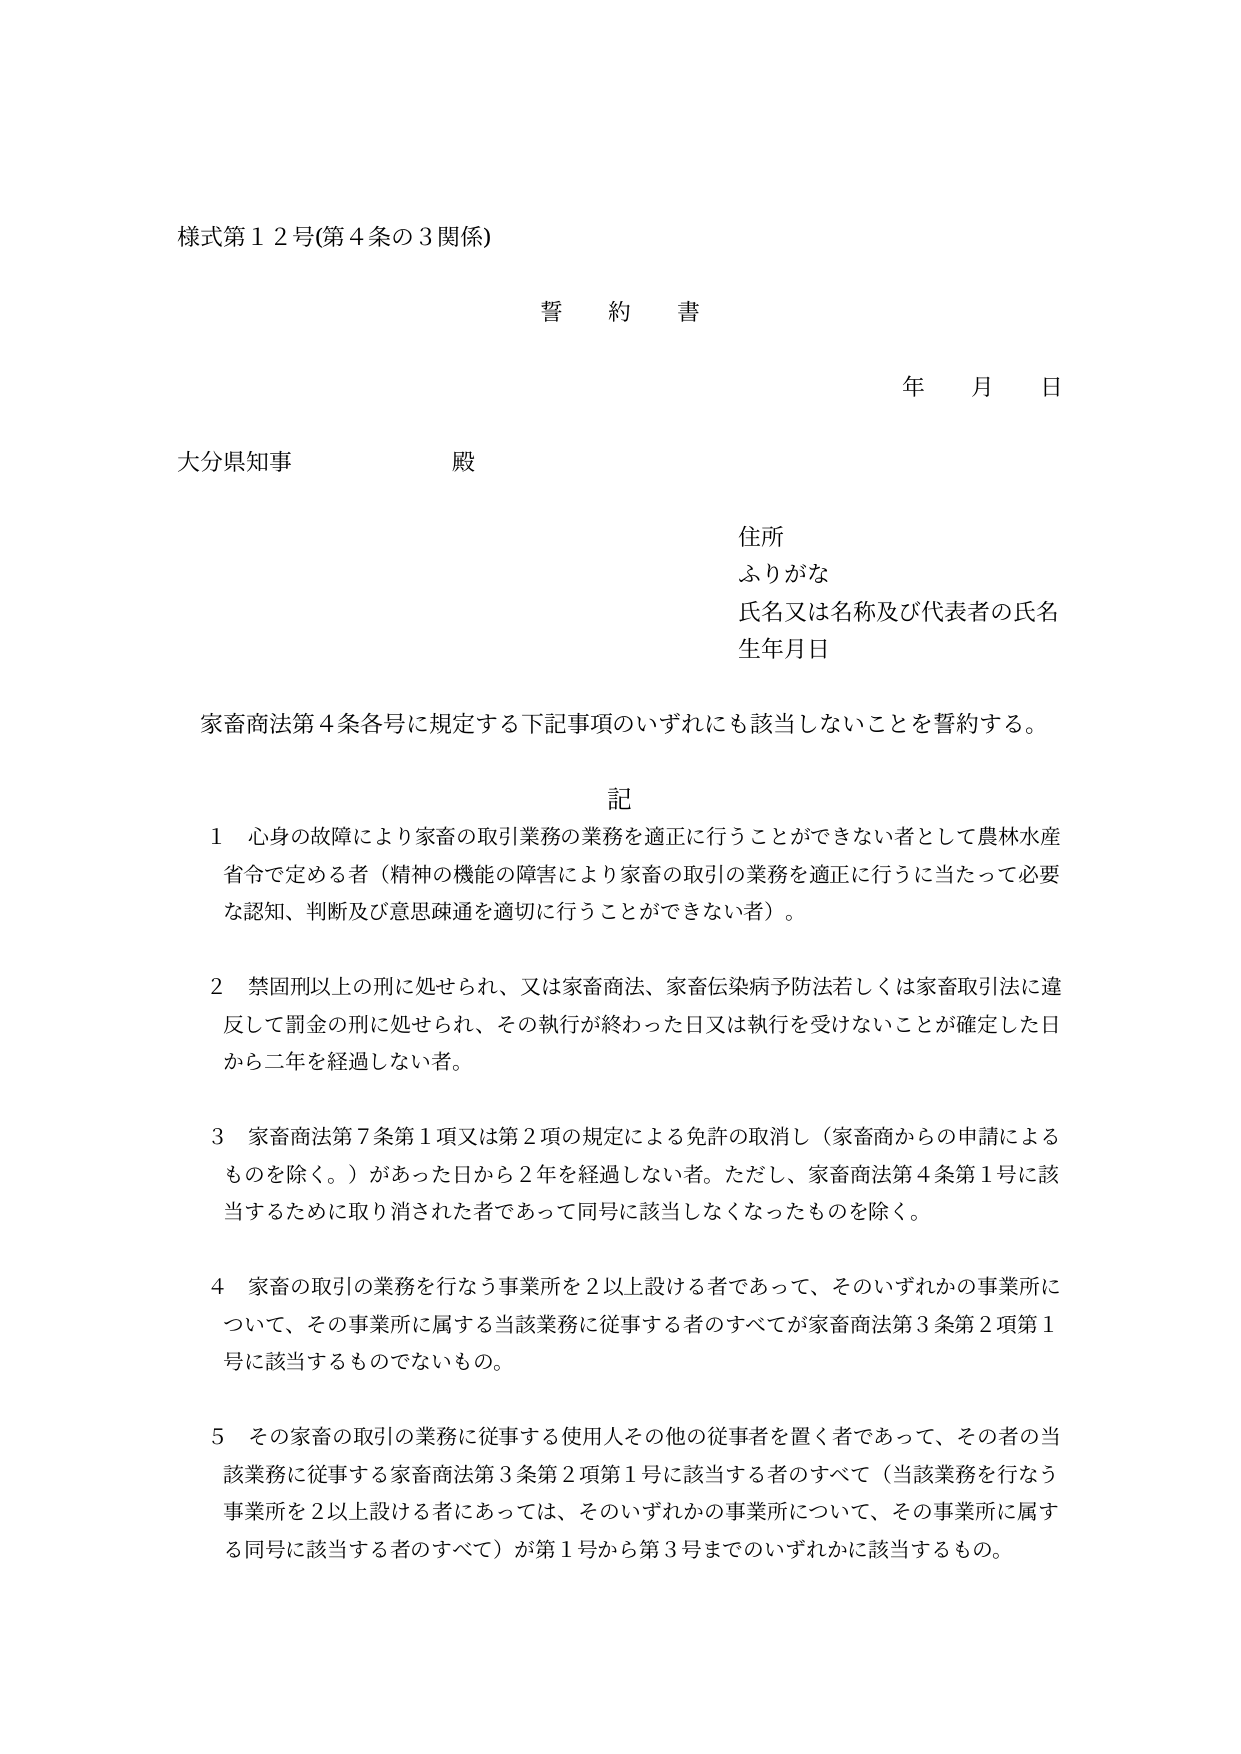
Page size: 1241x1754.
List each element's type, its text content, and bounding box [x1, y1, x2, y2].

text 生年月日 [177, 629, 1063, 667]
text 氏名又は名称及び代表者の氏名 [177, 592, 1063, 629]
text 記 [177, 779, 1063, 817]
text 住所 [177, 517, 1063, 554]
text 大分県知事 殿 [177, 442, 1063, 479]
text ２ 禁固刑以上の刑に処せられ、又は家畜商法、家畜伝染病予防法若しくは家畜取引法に違反して罰金の刑に処せられ、その執行が終わった日又は執行を受けないことが確定した日から二年を経過しない者。 [206, 967, 1063, 1079]
text ５ その家畜の取引の業務に従事する使用人その他の従事者を置く者であって、その者の当該業務に従事する家畜商法第３条第２項第１号に該当する者のすべて（当該業務を行なう事業所を２以上設ける者にあっては、そのいずれかの事業所について、その事業所に属する同号に該当する者のすべて）が第１号から第３号までのいずれかに該当するもの。 [207, 1417, 1063, 1567]
text ３ 家畜商法第７条第１項又は第２項の規定による免許の取消し（家畜商からの申請によるものを除く。）があった日から２年を経過しない者。ただし、家畜商法第４条第１号に該当するために取り消された者であって同号に該当しなくなったものを除く。 [207, 1117, 1063, 1229]
text １ 心身の故障により家畜の取引業務の業務を適正に行うことができない者として農林水産省令で定める者（精神の機能の障害により家畜の取引の業務を適正に行うに当たって必要な認知、判断及び意思疎通を適切に行うことができない者）。 [206, 817, 1063, 929]
text 年 月 日 [177, 367, 1063, 404]
text 誓 約 書 [177, 292, 1063, 329]
text 家畜商法第４条各号に規定する下記事項のいずれにも該当しないことを誓約する。 [177, 704, 1063, 742]
text 様式第１２号(第４条の３関係) [177, 217, 1063, 254]
text ふりがな [177, 554, 1063, 592]
text ４ 家畜の取引の業務を行なう事業所を２以上設ける者であって、そのいずれかの事業所について、その事業所に属する当該業務に従事する者のすべてが家畜商法第３条第２項第１号に該当するものでないもの。 [207, 1267, 1063, 1379]
